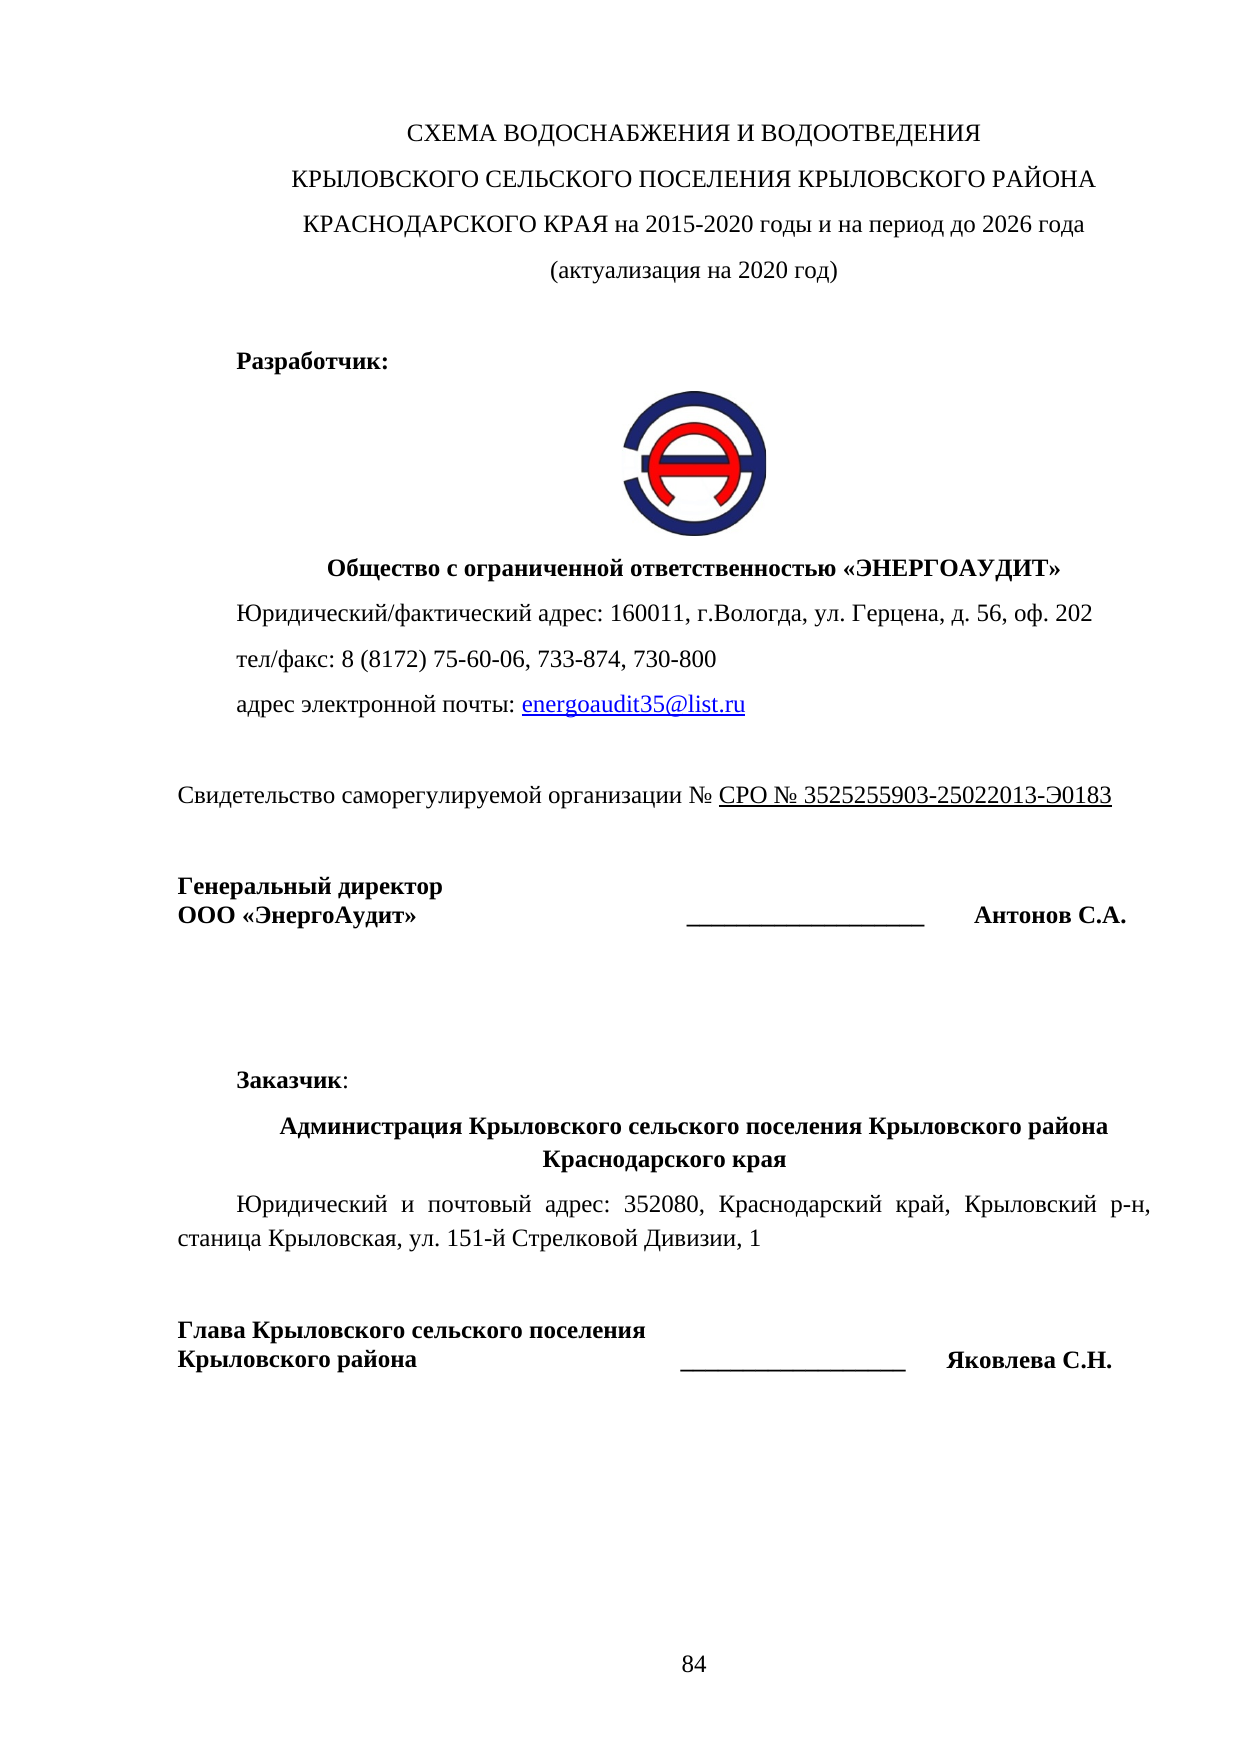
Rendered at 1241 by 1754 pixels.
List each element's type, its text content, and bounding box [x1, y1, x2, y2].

picture [621, 391, 767, 536]
text Юридический и почтовый адрес: 352080, Краснодарский край, Крыловский р-н, станица Крыловская, ул. 151-й Стрелковой Дивизии, 1 [177, 1189, 1152, 1251]
text Юридический/фактический адрес: 160011, г.Вологда, ул. Герцена, д. 56, оф. 202 [177, 598, 1152, 627]
text Свидетельство саморегулируемой организации № СРО № 3525255903-25022013-Э0183 [177, 780, 1152, 809]
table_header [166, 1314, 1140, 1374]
text Администрация Крыловского сельского поселения Крыловского района Краснодарского края [177, 1111, 1152, 1173]
text КРАСНОДАРСКОГО КРАЯ на 2015-2020 годы и на период до 2026 года [177, 209, 1152, 238]
text адрес электронной почты: energoaudit35@list.ru [177, 689, 1152, 718]
text Разработчик: [177, 346, 1152, 374]
text Заказчик: [177, 1066, 1152, 1094]
text КРЫЛОВСКОГО СЕЛЬСКОГО ПОСЕЛЕНИЯ КРЫЛОВСКОГО РАЙОНА [177, 164, 1152, 192]
text тел/факс: 8 (8172) 75-60-06, 733-874, 730-800 [177, 644, 1152, 673]
text СХЕМА ВОДОСНАБЖЕНИЯ И ВОДООТВЕДЕНИЯ [177, 118, 1152, 147]
text Общество с ограниченной ответственностью «ЭНЕРГОАУДИТ» [177, 553, 1152, 582]
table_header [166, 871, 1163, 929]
text (актуализация на 2020 год) [177, 255, 1152, 283]
